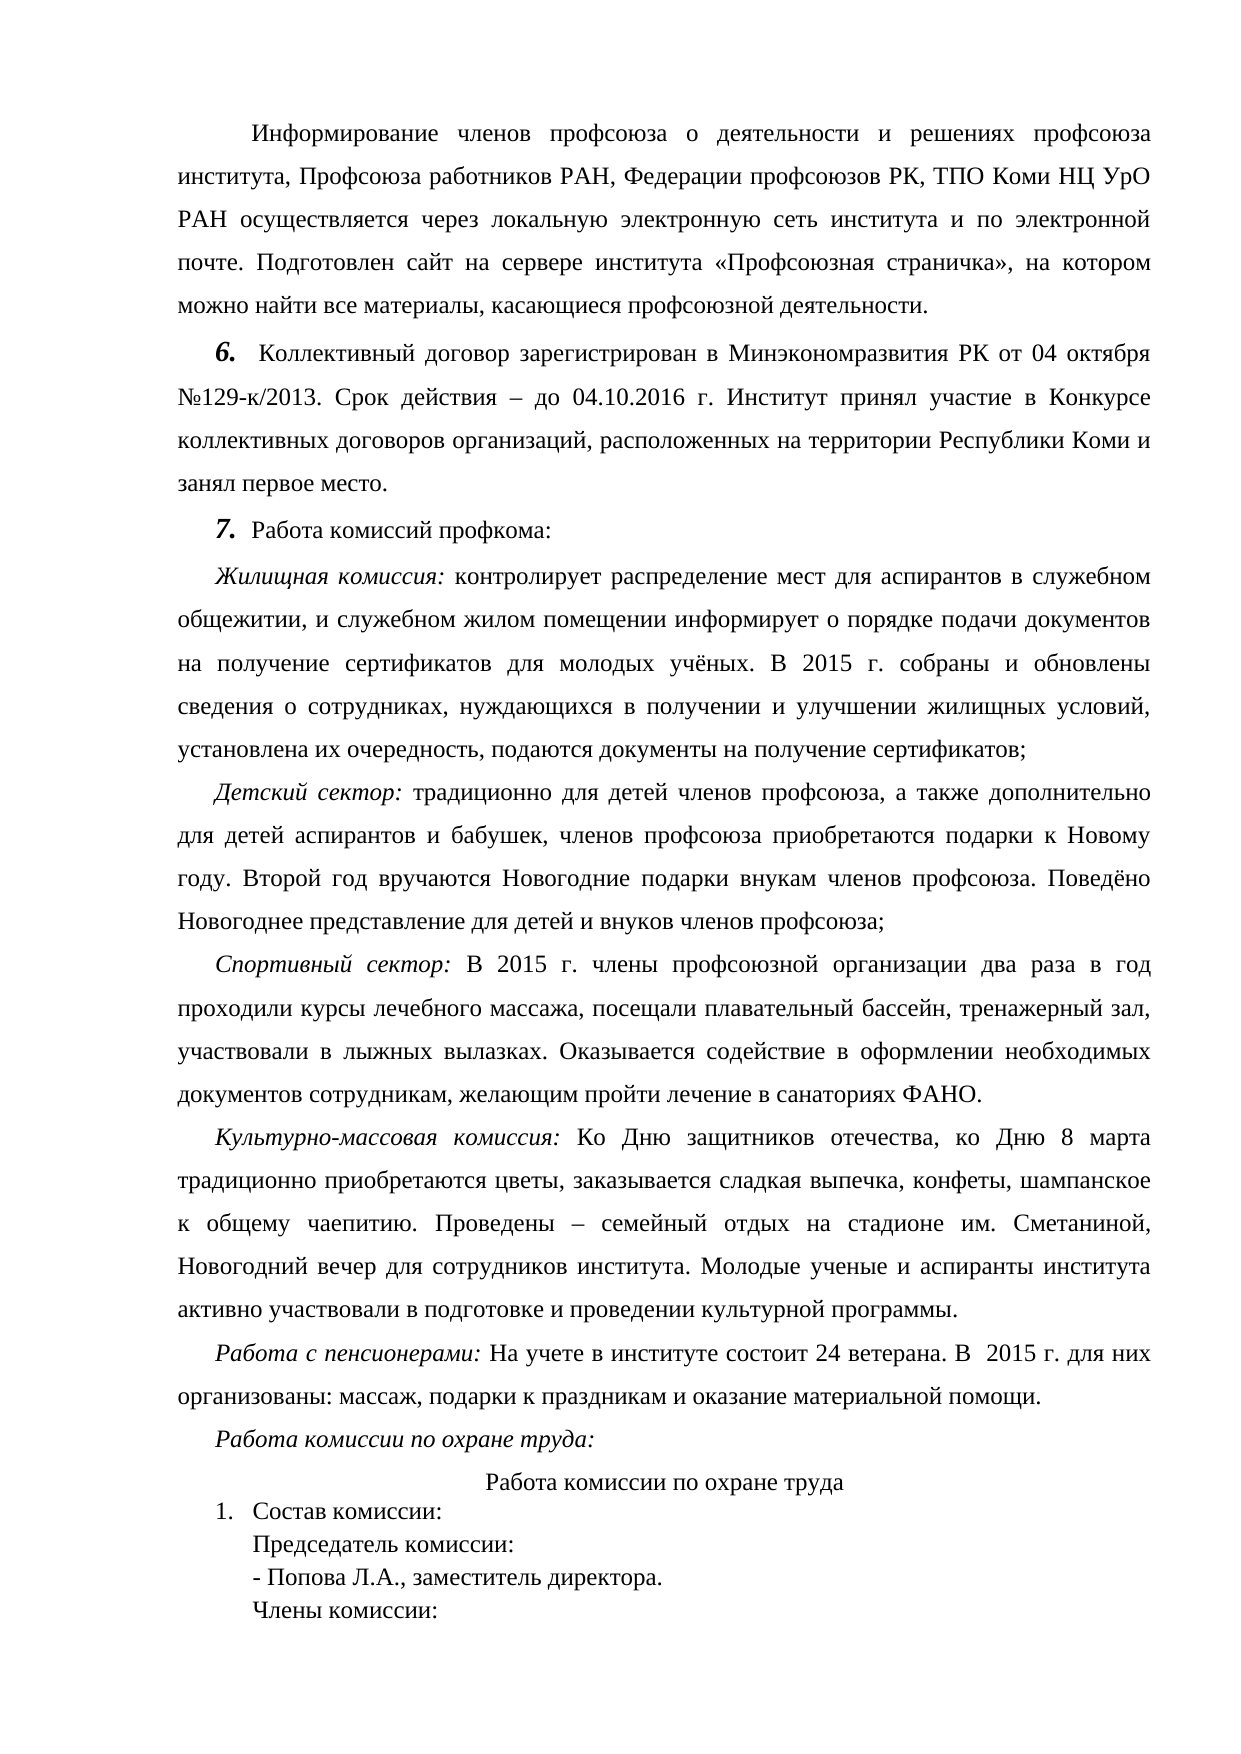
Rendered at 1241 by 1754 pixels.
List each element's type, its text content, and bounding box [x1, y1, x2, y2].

list - Попова Л.А., заместитель директора. [252, 1562, 1152, 1591]
text 6. Коллективный договор зарегистрирован в Минэкономразвития РК от 04 октября №129-к/2013. Срок действия – до 04.10.2016 г. Институт принял участие в Конкурсе коллективных договоров организаций, расположенных на территории Республики Коми и занял первое место. [177, 334, 1152, 497]
text 7. Работа комиссий профкома: [177, 511, 1152, 544]
text Спортивный сектор: В 2015 г. члены профсоюзной организации два раза в год проходили курсы лечебного массажа, посещали плавательный бассейн, тренажерный зал, участвовали в лыжных вылазках. Оказывается содействие в оформлении необходимых документов сотрудникам, желающим пройти лечение в санаториях ФАНО. [177, 949, 1152, 1108]
text Жилищная комиссия: контролирует распределение мест для аспирантов в служебном общежитии, и служебном жилом помещении информирует о порядке подачи документов на получение сертификатов для молодых учёных. В 2015 г. собраны и обновлены сведения о сотрудниках, нуждающихся в получении и улучшении жилищных условий, установлена их очередность, подаются документы на получение сертификатов; [177, 561, 1152, 763]
list Члены комиссии: [252, 1595, 1152, 1623]
text Детский сектор: традиционно для детей членов профсоюза, а также дополнительно для детей аспирантов и бабушек, членов профсоюза приобретаются подарки к Новому году. Второй год вручаются Новогодние подарки внукам членов профсоюза. Поведёно Новогоднее представление для детей и внуков членов профсоюза; [177, 777, 1152, 935]
text Культурно-массовая комиссия: Ко Дню защитников отечества, ко Дню 8 марта традиционно приобретаются цветы, заказывается сладкая выпечка, конфеты, шампанское к общему чаепитию. Проведены – семейный отдых на стадионе им. Сметаниной, Новогодний вечер для сотрудников института. Молодые ученые и аспиранты института активно участвовали в подготовке и проведении культурной программы. [177, 1122, 1152, 1323]
text Работа комиссии по охране труда [177, 1467, 1152, 1496]
list Состав комиссии: [215, 1496, 1152, 1524]
list Председатель комиссии: [252, 1529, 1152, 1557]
text Информирование членов профсоюза о деятельности и решениях профсоюза института, Профсоюза работников РАН, Федерации профсоюзов РК, ТПО Коми НЦ УрО РАН осуществляется через локальную электронную сеть института и по электронной почте. Подготовлен сайт на сервере института «Профсоюзная страничка», на котором можно найти все материалы, касающиеся профсоюзной деятельности. [177, 118, 1152, 319]
text Работа комиссии по охране труда: [177, 1424, 1152, 1453]
text Работа с пенсионерами: На учете в институте состоит 24 ветерана. В 2015 г. для них организованы: массаж, подарки к праздникам и оказание материальной помощи. [177, 1338, 1152, 1409]
